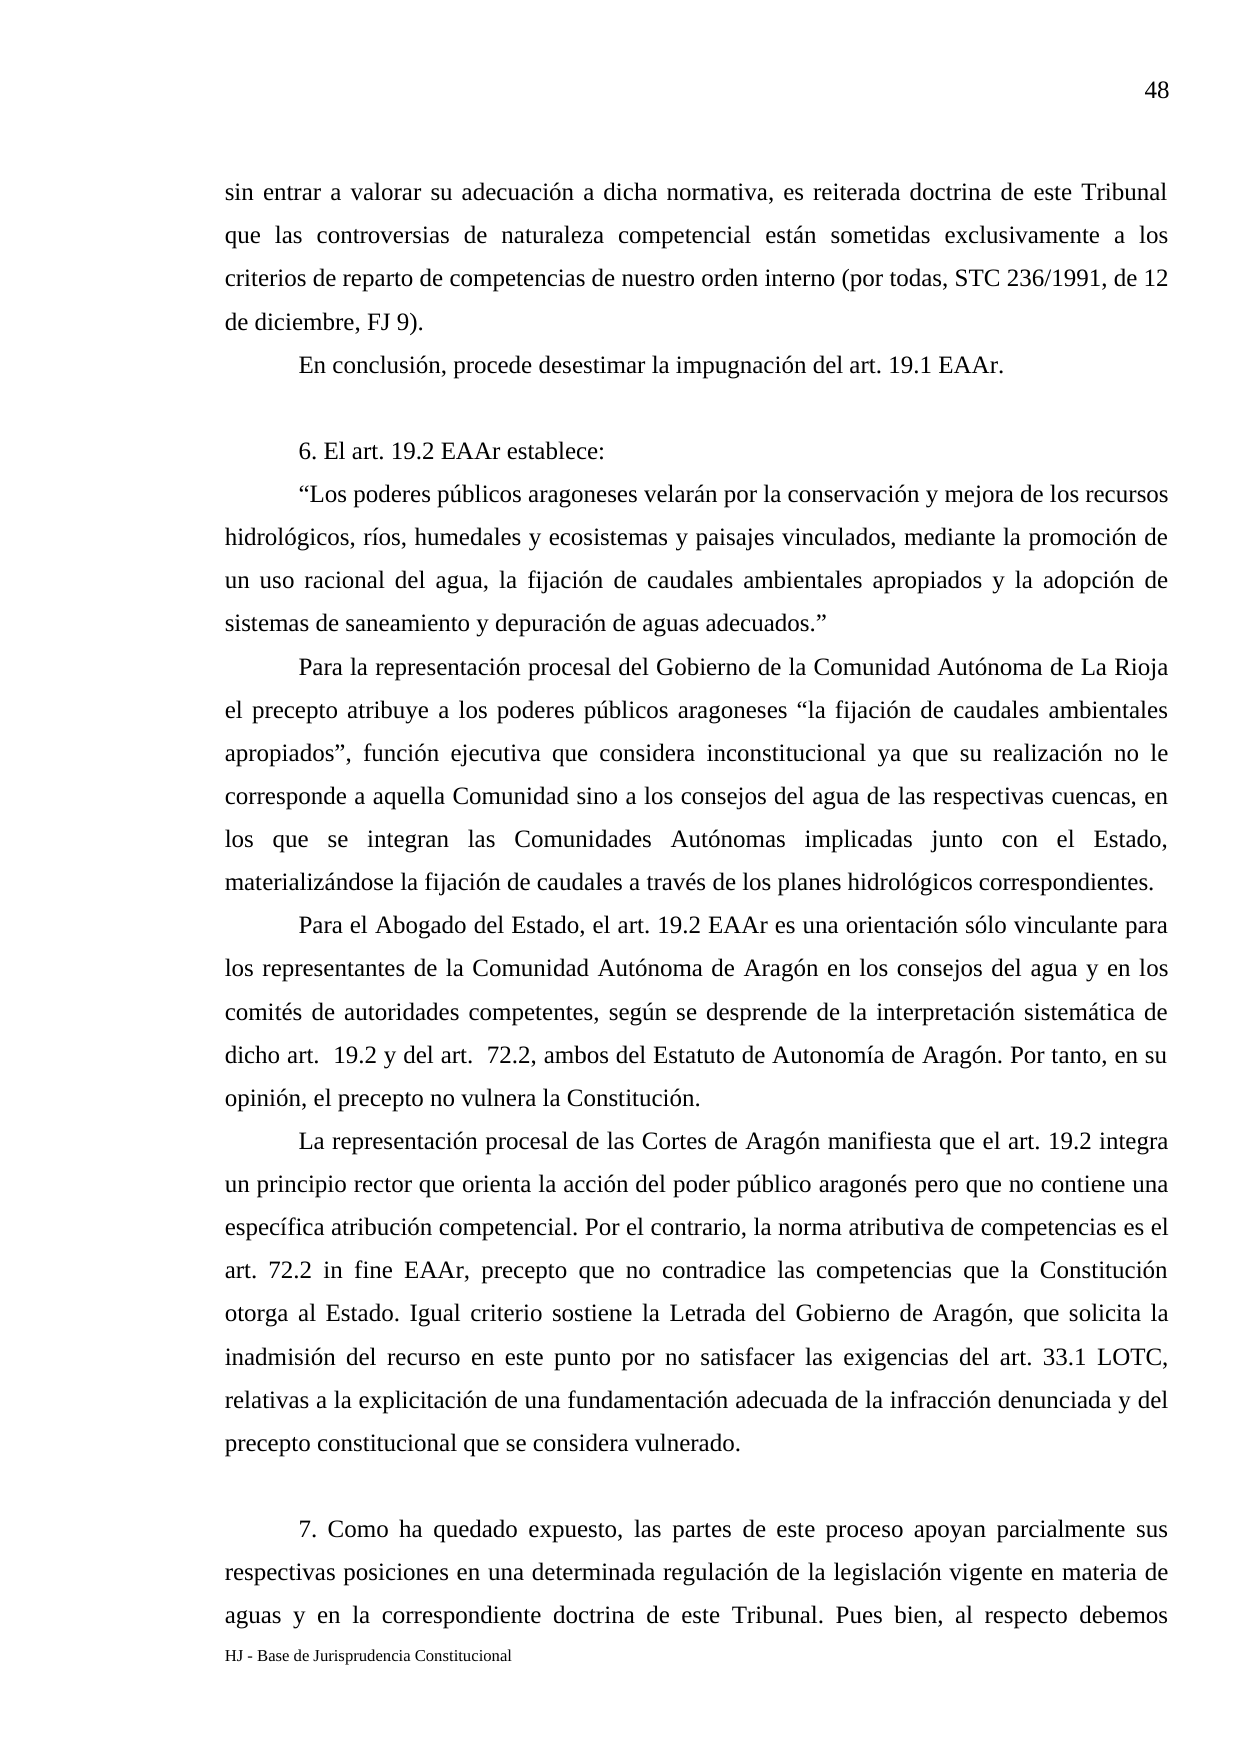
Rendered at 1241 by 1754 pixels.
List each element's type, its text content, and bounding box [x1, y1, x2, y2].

text “Los poderes públicos aragoneses velarán por la conservación y mejora de los recursos hidrológicos, ríos, humedales y ecosistemas y paisajes vinculados, mediante la promoción de un uso racional del agua, la fijación de caudales ambientales apropiados y la adopción de sistemas de saneamiento y depuración de aguas adecuados.” [224, 479, 1169, 637]
text 6. El art. 19.2 EAAr establece: [224, 436, 1169, 465]
text La representación procesal de las Cortes de Aragón manifiesta que el art. 19.2 integra un principio rector que orienta la acción del poder público aragonés pero que no contiene una específica atribución competencial. Por el contrario, la norma atributiva de competencias es el art. 72.2 in fine EAAr, precepto que no contradice las competencias que la Constitución otorga al Estado. Igual criterio sostiene la Letrada del Gobierno de Aragón, que solicita la inadmisión del recurso en este punto por no satisfacer las exigencias del art. 33.1 LOTC, relativas a la explicitación de una fundamentación adecuada de la infracción denunciada y del precepto constitucional que se considera vulnerado. [224, 1126, 1169, 1457]
text En conclusión, procede desestimar la impugnación del art. 19.1 EAAr. [224, 350, 1169, 378]
text Para el Abogado del Estado, el art. 19.2 EAAr es una orientación sólo vinculante para los representantes de la Comunidad Autónoma de Aragón en los consejos del agua y en los comités de autoridades competentes, según se desprende de la interpretación sistemática de dicho art. 19.2 y del art. 72.2, ambos del Estatuto de Autonomía de Aragón. Por tanto, en su opinión, el precepto no vulnera la Constitución. [224, 910, 1169, 1112]
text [224, 1514, 1169, 1629]
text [224, 177, 1169, 335]
text Para la representación procesal del Gobierno de la Comunidad Autónoma de La Rioja el precepto atribuye a los poderes públicos aragoneses “la fijación de caudales ambientales apropiados”, función ejecutiva que considera inconstitucional ya que su realización no le corresponde a aquella Comunidad sino a los consejos del agua de las respectivas cuencas, en los que se integran las Comunidades Autónomas implicadas junto con el Estado, materializándose la fijación de caudales a través de los planes hidrológicos correspondientes. [224, 652, 1169, 896]
